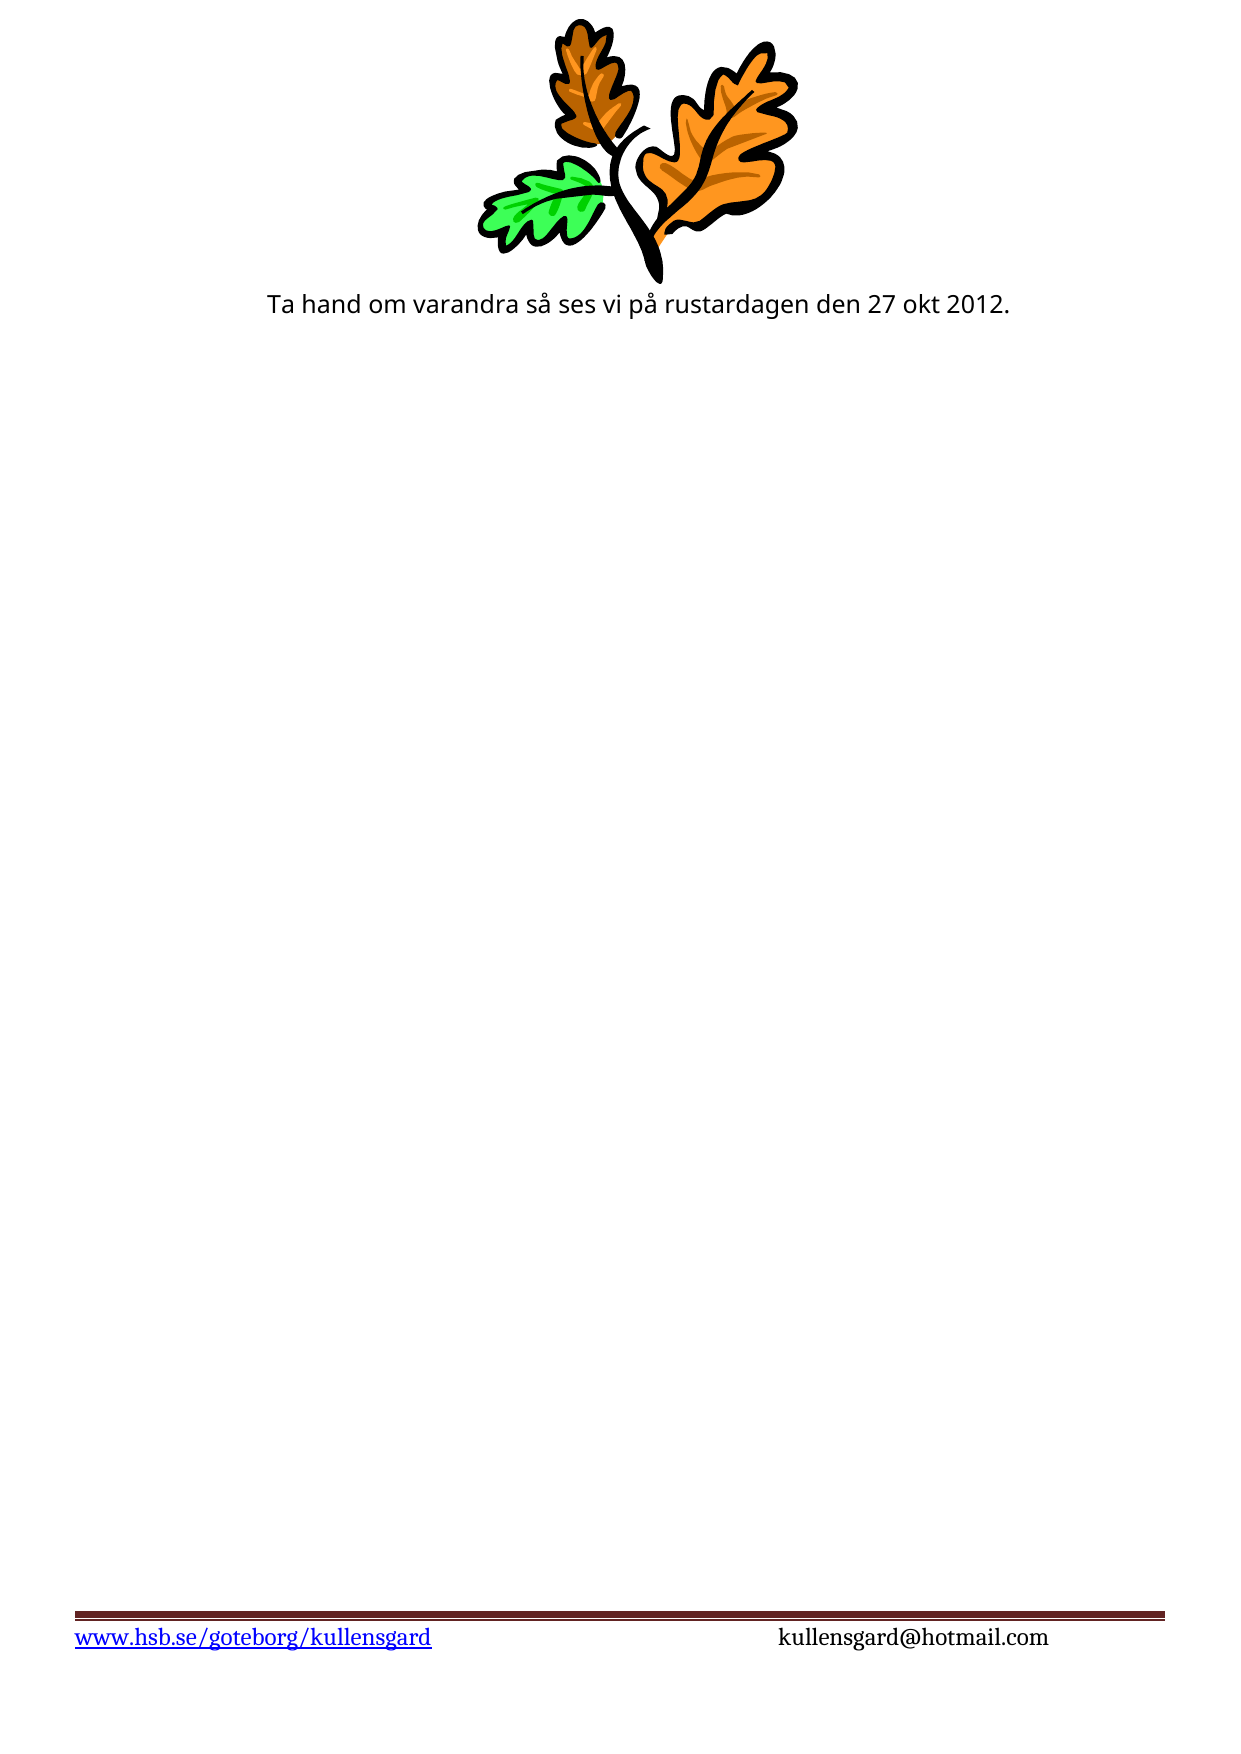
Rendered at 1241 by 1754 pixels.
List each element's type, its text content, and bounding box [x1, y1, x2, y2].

text Ta hand om varandra så ses vi på rustardagen den 27 okt 2012. [112, 286, 1165, 320]
